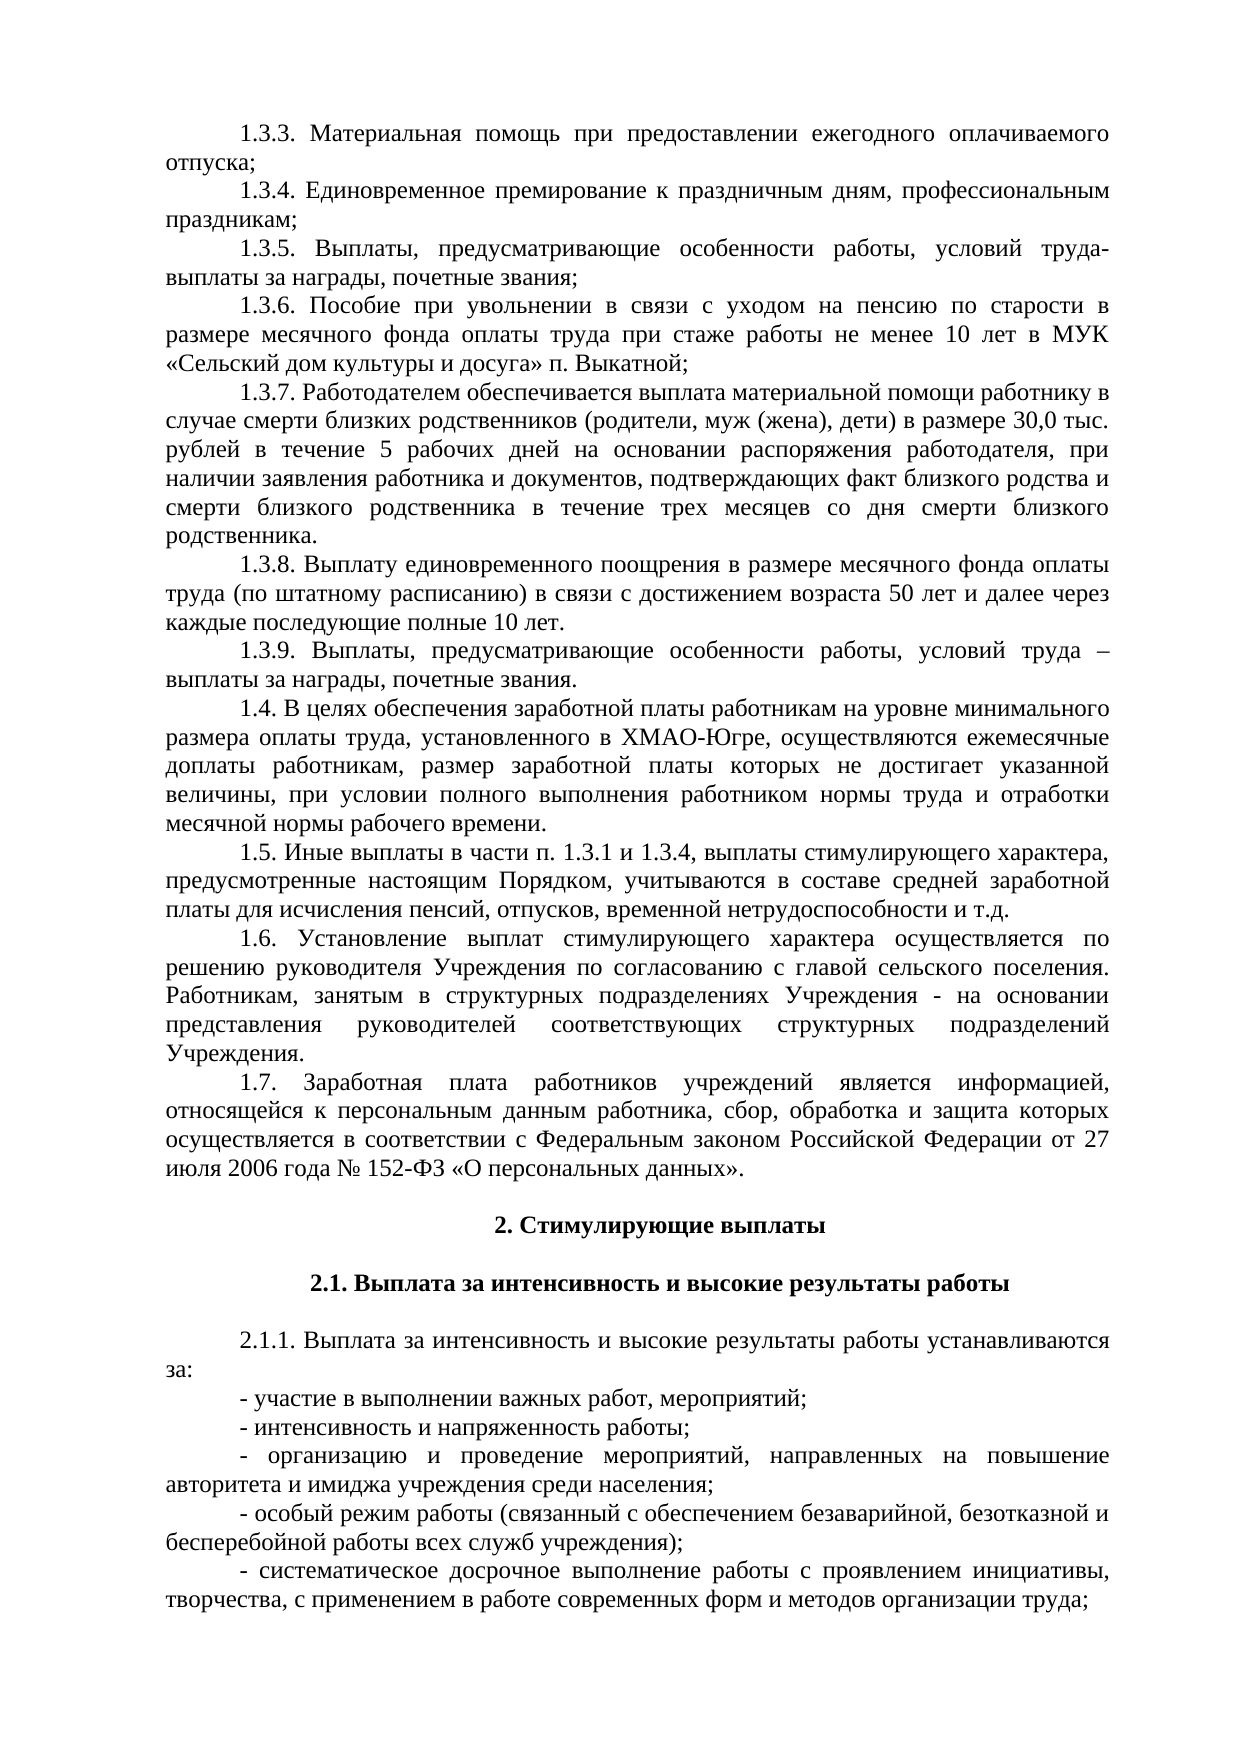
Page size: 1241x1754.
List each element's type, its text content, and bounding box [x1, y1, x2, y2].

text 2.1. Выплата за интенсивность и высокие результаты работы [165, 1268, 1110, 1297]
text 2. Стимулирующие выплаты [165, 1211, 1110, 1239]
text 1.4. В целях обеспечения заработной платы работникам на уровне минимального размера оплаты труда, установленного в ХМАО-Югре, осуществляются ежемесячные доплаты работникам, размер заработной платы которых не достигает указанной величины, при условии полного выполнения работником нормы труда и отработки месячной нормы рабочего времени. [165, 693, 1110, 837]
text - организацию и проведение мероприятий, направленных на повышение авторитета и имиджа учреждения среди населения; [165, 1441, 1110, 1498]
text - интенсивность и напряженность работы; [165, 1412, 1110, 1441]
text 1.3.6. Пособие при увольнении в связи с уходом на пенсию по старости в размере месячного фонда оплаты труда при стаже работы не менее 10 лет в МУК «Сельский дом культуры и досуга» п. Выкатной; [165, 291, 1110, 377]
text 1.3.7. Работодателем обеспечивается выплата материальной помощи работнику в случае смерти близких родственников (родители, муж (жена), дети) в размере 30,0 тыс. рублей в течение 5 рабочих дней на основании распоряжения работодателя, при наличии заявления работника и документов, подтверждающих факт близкого родства и смерти близкого родственника в течение трех месяцев со дня смерти близкого родственника. [165, 377, 1110, 549]
text 2.1.1. Выплата за интенсивность и высокие результаты работы устанавливаются за: [165, 1326, 1110, 1383]
text 1.5. Иные выплаты в части п. 1.3.1 и 1.3.4, выплаты стимулирующего характера, предусмотренные настоящим Порядком, учитываются в составе средней заработной платы для исчисления пенсий, отпусков, временной нетрудоспособности и т.д. [165, 837, 1110, 923]
text 1.7. Заработная плата работников учреждений является информацией, относящейся к персональным данным работника, сбор, обработка и защита которых осуществляется в соответствии с Федеральным законом Российской Федерации от 27 июля 2006 года № 152-ФЗ «О персональных данных». [165, 1067, 1110, 1182]
text 1.3.5. Выплаты, предусматривающие особенности работы, условий труда-выплаты за награды, почетные звания; [165, 233, 1110, 291]
text 1.3.4. Единовременное премирование к праздничным дням, профессиональным праздникам; [165, 176, 1110, 233]
text - систематическое досрочное выполнение работы с проявлением инициативы, творчества, с применением в работе современных форм и методов организации труда; [165, 1556, 1110, 1613]
text 1.3.3. Материальная помощь при предоставлении ежегодного оплачиваемого отпуска; [165, 118, 1110, 176]
text 1.3.9. Выплаты, предусматривающие особенности работы, условий труда – выплаты за награды, почетные звания. [165, 636, 1110, 693]
text 1.6. Установление выплат стимулирующего характера осуществляется по решению руководителя Учреждения по согласованию с главой сельского поселения. Работникам, занятым в структурных подразделениях Учреждения - на основании представления руководителей соответствующих структурных подразделений Учреждения. [165, 923, 1110, 1067]
text - особый режим работы (связанный с обеспечением безаварийной, безотказной и бесперебойной работы всех служб учреждения); [165, 1498, 1110, 1556]
text 1.3.8. Выплату единовременного поощрения в размере месячного фонда оплаты труда (по штатному расписанию) в связи с достижением возраста 50 лет и далее через каждые последующие полные 10 лет. [165, 549, 1110, 636]
text - участие в выполнении важных работ, мероприятий; [165, 1383, 1110, 1412]
